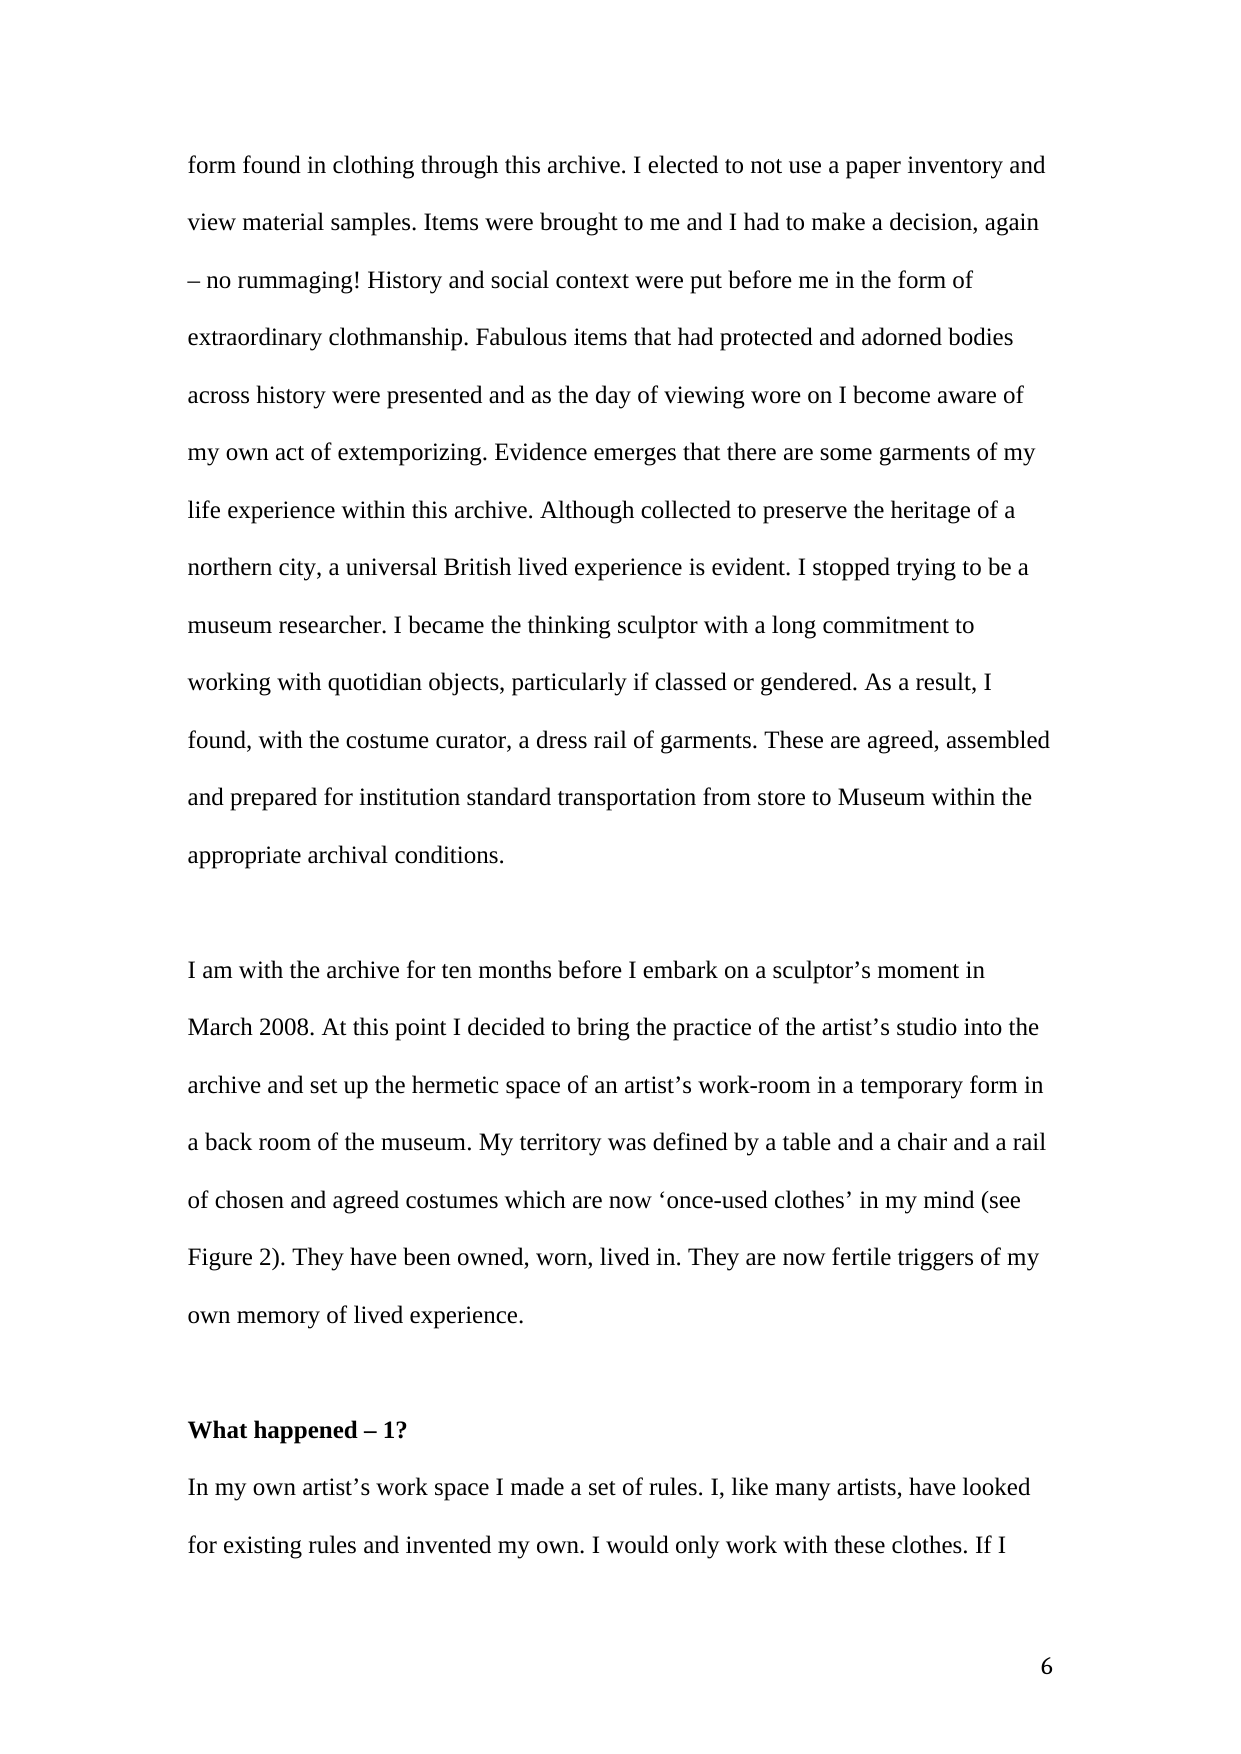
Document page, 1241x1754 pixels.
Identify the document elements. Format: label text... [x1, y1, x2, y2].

text I am with the archive for ten months before I embark on a sculptor’s moment in March 2008. At this point I decided to bring the practice of the artist’s studio into the archive and set up the hermetic space of an artist’s work-room in a temporary form in a back room of the museum. My territory was defined by a table and a chair and a rail of chosen and agreed costumes which are now ‘once-used clothes’ in my mind (see Figure 2). They have been owned, worn, lived in. They are now fertile triggers of my own memory of lived experience. [187, 955, 1053, 1329]
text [187, 1472, 1053, 1559]
text What happened – 1? [187, 1415, 1053, 1444]
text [187, 150, 1053, 869]
